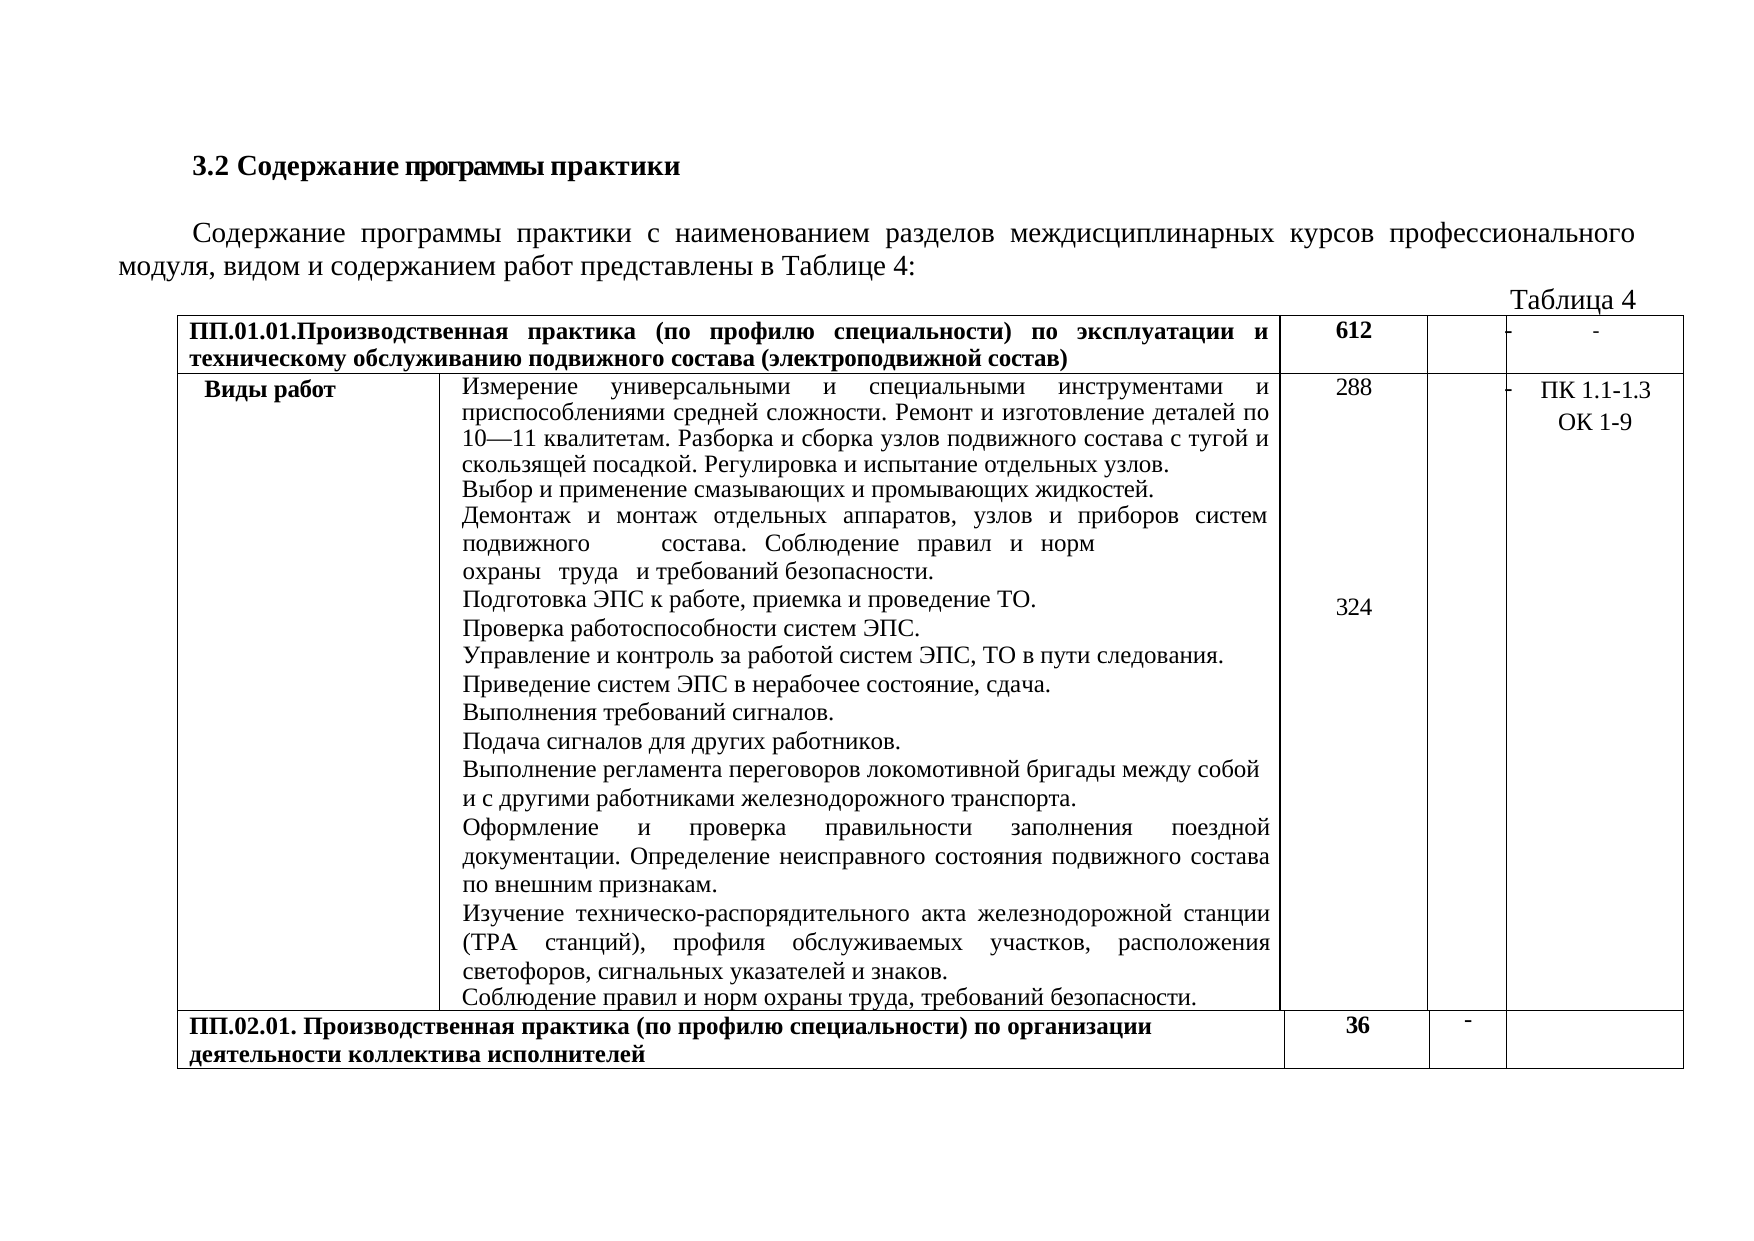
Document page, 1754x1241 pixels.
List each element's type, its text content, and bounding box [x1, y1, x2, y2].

table_cell - [1430, 1011, 1506, 1068]
table_header ПП.01.01.Производственная практика (по профилю специальности) по эксплуатации и техническому обслуживанию подвижного состава (электроподвижной состав) [178, 316, 1279, 373]
table_cell [1507, 1011, 1683, 1068]
table_cell ПП.02.01. Производственная практика (по профилю специальности) по организации деятельности коллектива исполнителей [178, 1011, 1284, 1068]
table_cell Измерение универсальными и специальными инструментами и приспособлениями средней сложности. Ремонт и изготовление деталей по 10—11 квалитетам. Разборка и сборка узлов подвижного состава с тугой и скользящей посадкой. Регулировка и испытание отдельных узлов. Выбор и применение смазывающих и промывающих жидкостей. Демонтаж и монтаж отдельных аппаратов, узлов и приборов систем подвижного состава. Соблюдение правил и норм охраны труда и требований безопасности. Подготовка ЭПС к работе, приемка и проведение ТО. Проверка работоспособности систем ЭПС. Управление и контроль за работой систем ЭПС, ТО в пути следования. Приведение систем ЭПС в нерабочее состояние, сдача. Выполнения требований сигналов. Подача сигналов для других работников. Выполнение регламента переговоров локомотивной бригады между собой и с другими работниками железнодорожного транспорта. Оформление и проверка правильности заполнения поездной документации. Определение неисправного состояния подвижного состава по внешним признакам. Изучение техническо-распорядительного акта железнодорожной станции (ТРА станций), профиля обслуживаемых участков, расположения светофоров, сигнальных указателей и знаков. Соблюдение правил и норм охраны труда, требований безопасности. [440, 374, 1279, 1010]
table_header 612 [1281, 316, 1427, 373]
text Содержание программы практики с наименованием разделов междисциплинарных курсов профессионального модуля, видом и содержанием работ представлены в Таблице 4: [118, 215, 1636, 282]
text Таблица 4 [118, 282, 1636, 315]
table_cell - [1428, 374, 1506, 1010]
table_cell 36 [1285, 1011, 1429, 1068]
table_header - [1428, 316, 1506, 373]
text 3.2 Содержание программы практики [118, 148, 1636, 181]
table_cell ПК 1.1-1.3 ОК 1-9 [1507, 374, 1683, 1010]
table_cell 288 324 [1281, 374, 1427, 1010]
table_cell Виды работ [178, 374, 439, 1010]
table_header - [1507, 316, 1683, 373]
